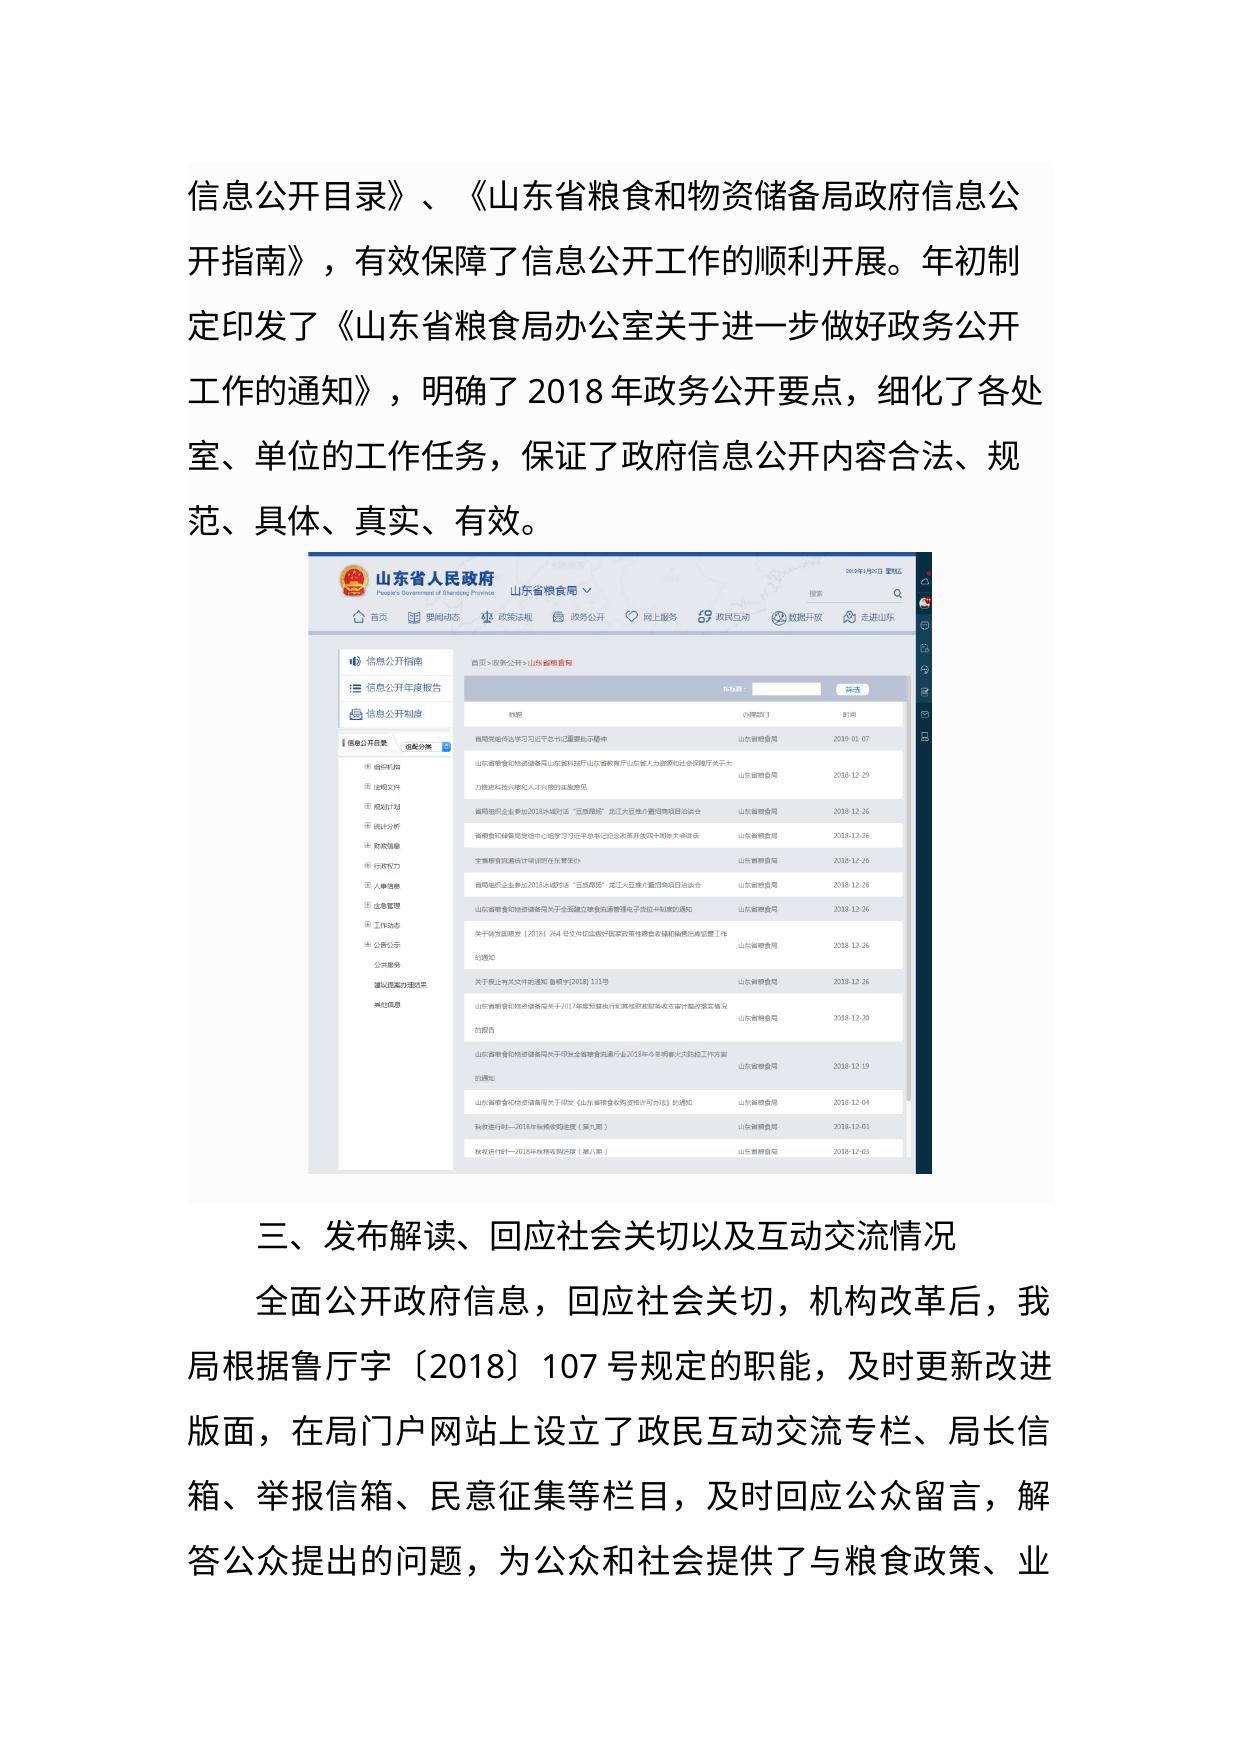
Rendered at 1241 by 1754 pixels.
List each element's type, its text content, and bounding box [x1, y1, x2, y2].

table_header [188, 162, 1053, 1202]
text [187, 1267, 1053, 1592]
picture [308, 552, 932, 1174]
text 三、发布解读、回应社会关切以及互动交流情况 [187, 1202, 1053, 1267]
